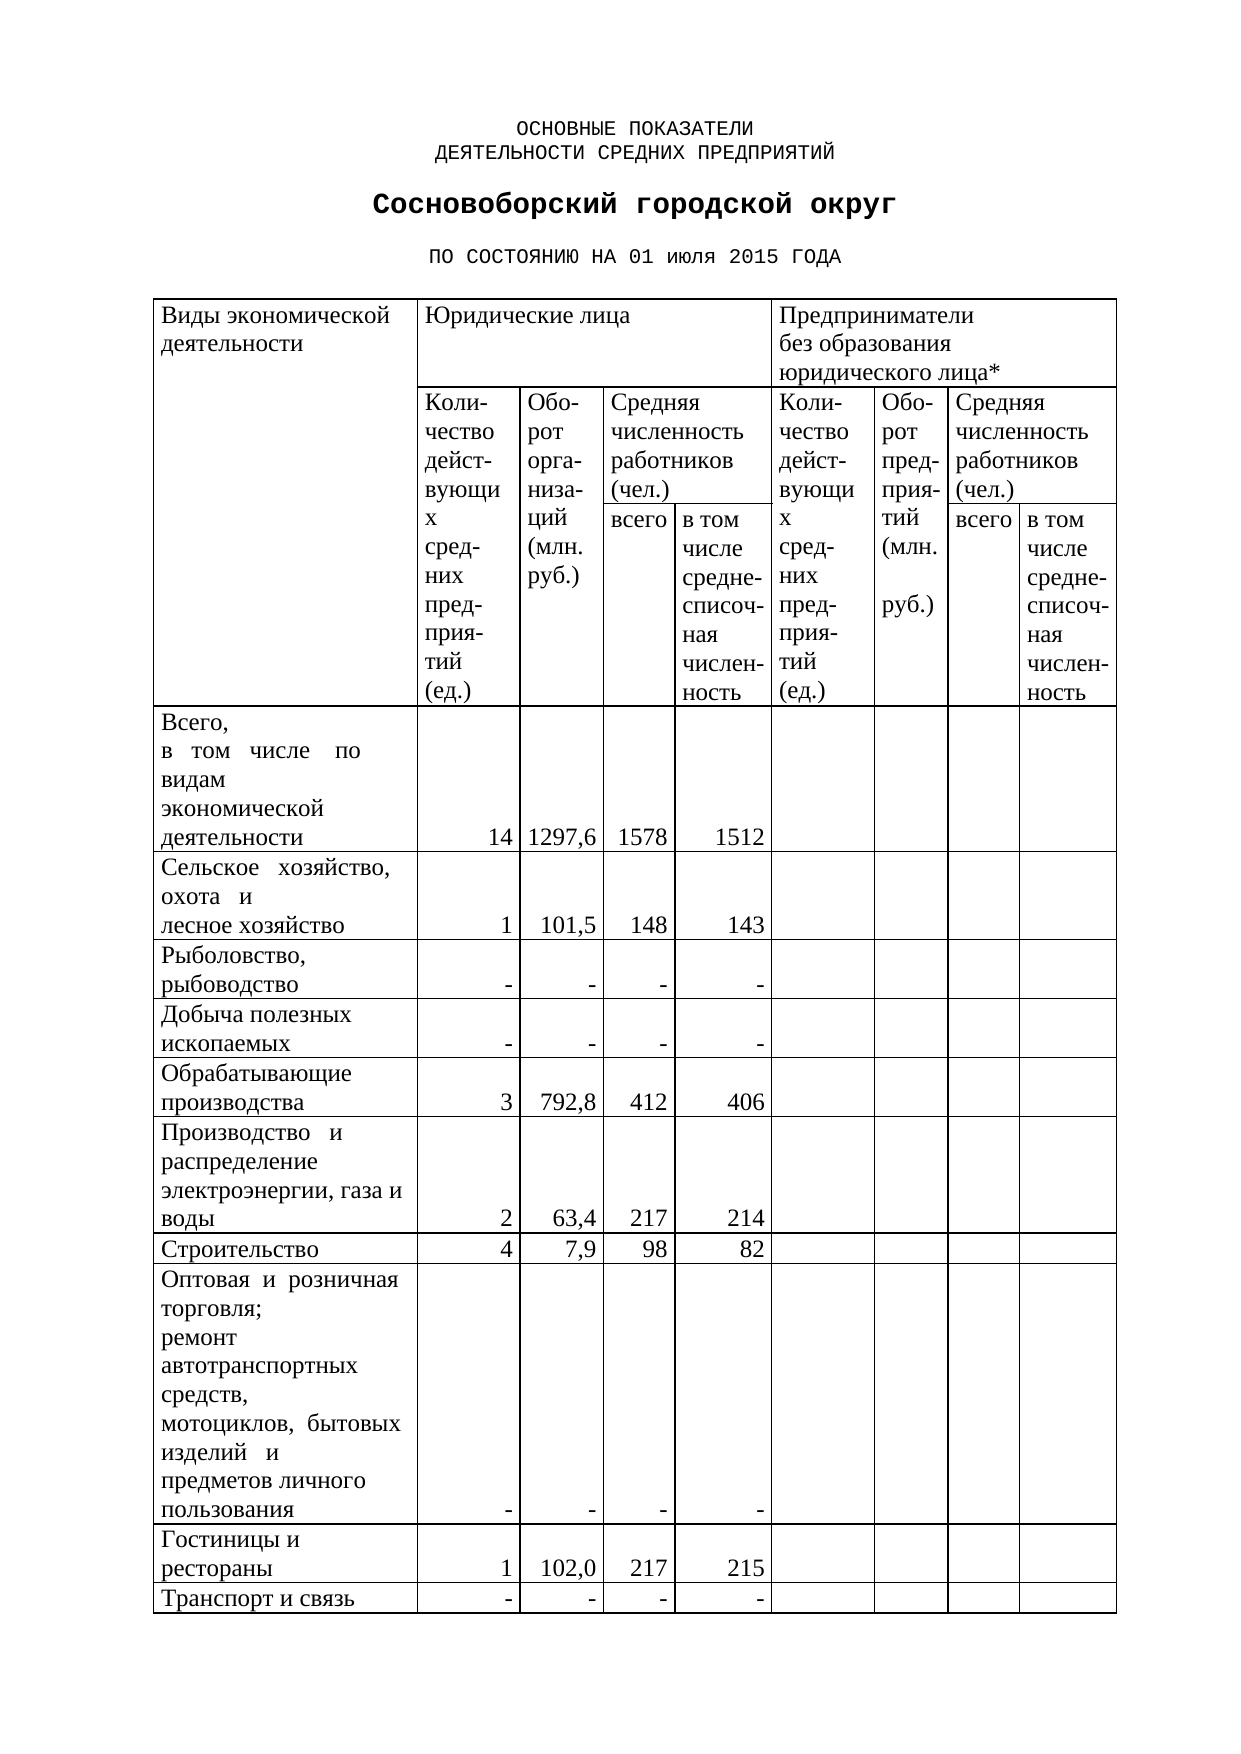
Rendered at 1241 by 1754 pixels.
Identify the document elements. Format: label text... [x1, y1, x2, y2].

table_cell всего [949, 504, 1019, 705]
table_cell Средняя численность работников (чел.) [949, 388, 1116, 502]
table_cell [949, 707, 1019, 851]
table_cell 14 [418, 707, 519, 851]
table_cell [772, 1264, 874, 1523]
table_cell - [521, 1583, 603, 1612]
table_cell [875, 1117, 947, 1232]
table_cell [772, 852, 874, 938]
table_cell [1020, 1234, 1116, 1262]
table_cell 1297,6 [521, 707, 603, 851]
table_cell Строительство [154, 1234, 417, 1262]
table_cell 82 [676, 1234, 771, 1262]
table_cell [772, 1583, 874, 1612]
table_cell [875, 852, 947, 938]
table_cell 148 [604, 852, 674, 938]
table_cell [1020, 1058, 1116, 1116]
text Сосновоборский городской округ [133, 189, 1137, 222]
table_cell [1020, 940, 1116, 997]
text ПО СОСТОЯНИЮ НА 01 июля 2015 ГОДА [133, 246, 1137, 269]
table_cell Оптовая и розничная торговля; ремонт автотранспортных средств, мотоциклов, бытовых изделий и предметов личного пользования [154, 1264, 417, 1523]
table_cell 143 [676, 852, 771, 938]
table_cell Обо- рот орга- низа- ций (млн. руб.) [521, 388, 603, 705]
table_cell - [418, 1583, 519, 1612]
table_cell [949, 852, 1019, 938]
table_cell Производство и распределение электроэнергии, газа и воды [154, 1117, 417, 1232]
table_cell [875, 1058, 947, 1116]
table_cell 217 [604, 1525, 674, 1582]
table_cell 98 [604, 1234, 674, 1262]
text ДЕЯТЕЛЬНОСТИ СРЕДНИХ ПРЕДПРИЯТИЙ [133, 142, 1137, 165]
table_cell - [521, 1264, 603, 1523]
table_cell 1578 [604, 707, 674, 851]
table_cell [1020, 999, 1116, 1057]
table_cell 406 [676, 1058, 771, 1116]
table_cell 217 [604, 1117, 674, 1232]
table_cell - [604, 1583, 674, 1612]
table_cell в том числе средне- списоч- ная числен- ность [676, 504, 771, 705]
table_cell 215 [676, 1525, 771, 1582]
table_cell 101,5 [521, 852, 603, 938]
table_cell [772, 999, 874, 1057]
table_cell [949, 1234, 1019, 1262]
table_cell [875, 1525, 947, 1582]
table_cell [772, 707, 874, 851]
table_cell [875, 707, 947, 851]
table_cell - [676, 999, 771, 1057]
table_cell в том числе средне- списоч- ная числен- ность [1020, 504, 1116, 705]
table_cell 4 [418, 1234, 519, 1262]
table_cell Обрабатывающие производства [154, 1058, 417, 1116]
table_cell Обо- рот пред- прия- тий (млн. руб.) [875, 388, 947, 705]
table_cell 63,4 [521, 1117, 603, 1232]
table_cell Добыча полезных ископаемых [154, 999, 417, 1057]
table_cell - [604, 999, 674, 1057]
table_header Виды экономической деятельности [154, 300, 417, 705]
table_cell [772, 1234, 874, 1262]
table_cell Гостиницы и рестораны [154, 1525, 417, 1582]
table_cell - [676, 1583, 771, 1612]
table_cell Транспорт и связь [154, 1583, 417, 1612]
table_cell [949, 940, 1019, 997]
text ОСНОВНЫЕ ПОКАЗАТЕЛИ [133, 118, 1137, 142]
table_cell [1020, 707, 1116, 851]
table_cell 7,9 [521, 1234, 603, 1262]
table_cell [1020, 1117, 1116, 1232]
table_header Юридические лица [418, 300, 771, 386]
table_cell 102,0 [521, 1525, 603, 1582]
table_cell Всего, в том числе по видам экономической деятельности [154, 707, 417, 851]
table_cell [772, 1525, 874, 1582]
table_cell [772, 1117, 874, 1232]
table_cell [949, 1117, 1019, 1232]
table_cell 792,8 [521, 1058, 603, 1116]
table_cell [949, 999, 1019, 1057]
table_cell 1512 [676, 707, 771, 851]
table_cell 214 [676, 1117, 771, 1232]
table_cell [1020, 1583, 1116, 1612]
table_cell [949, 1583, 1019, 1612]
table_cell [949, 1525, 1019, 1582]
table_cell всего [604, 504, 674, 705]
table_cell - [521, 940, 603, 997]
table_cell [1020, 852, 1116, 938]
table_cell [875, 1583, 947, 1612]
table_cell - [418, 940, 519, 997]
table_cell 2 [418, 1117, 519, 1232]
table_cell [772, 940, 874, 997]
table_cell [949, 1058, 1019, 1116]
table_cell [875, 1264, 947, 1523]
table_header Предприниматели без образования юридического лица* [772, 300, 1116, 386]
table_cell - [418, 999, 519, 1057]
table_cell 1 [418, 852, 519, 938]
table_cell Рыболовство, рыбоводство [154, 940, 417, 997]
table_cell [949, 1264, 1019, 1523]
table_cell [772, 1058, 874, 1116]
table_cell Коли- чество дейст- вующих сред- них пред- прия- тий (ед.) [772, 388, 874, 705]
table_cell - [676, 940, 771, 997]
table_cell [875, 940, 947, 997]
table_cell Сельское хозяйство, охота и лесное хозяйство [154, 852, 417, 938]
table_cell 412 [604, 1058, 674, 1116]
table_cell 3 [418, 1058, 519, 1116]
table_cell - [604, 940, 674, 997]
table_cell 1 [418, 1525, 519, 1582]
table_cell [875, 999, 947, 1057]
table_cell [875, 1234, 947, 1262]
table_cell - [604, 1264, 674, 1523]
table_cell [1020, 1264, 1116, 1523]
table_cell - [676, 1264, 771, 1523]
table_cell - [418, 1264, 519, 1523]
table_cell - [521, 999, 603, 1057]
table_cell Коли- чество дейст- вующих сред- них пред- прия- тий (ед.) [418, 388, 519, 705]
table_cell Средняя численность работников (чел.) [604, 388, 771, 502]
table_cell [1020, 1525, 1116, 1582]
